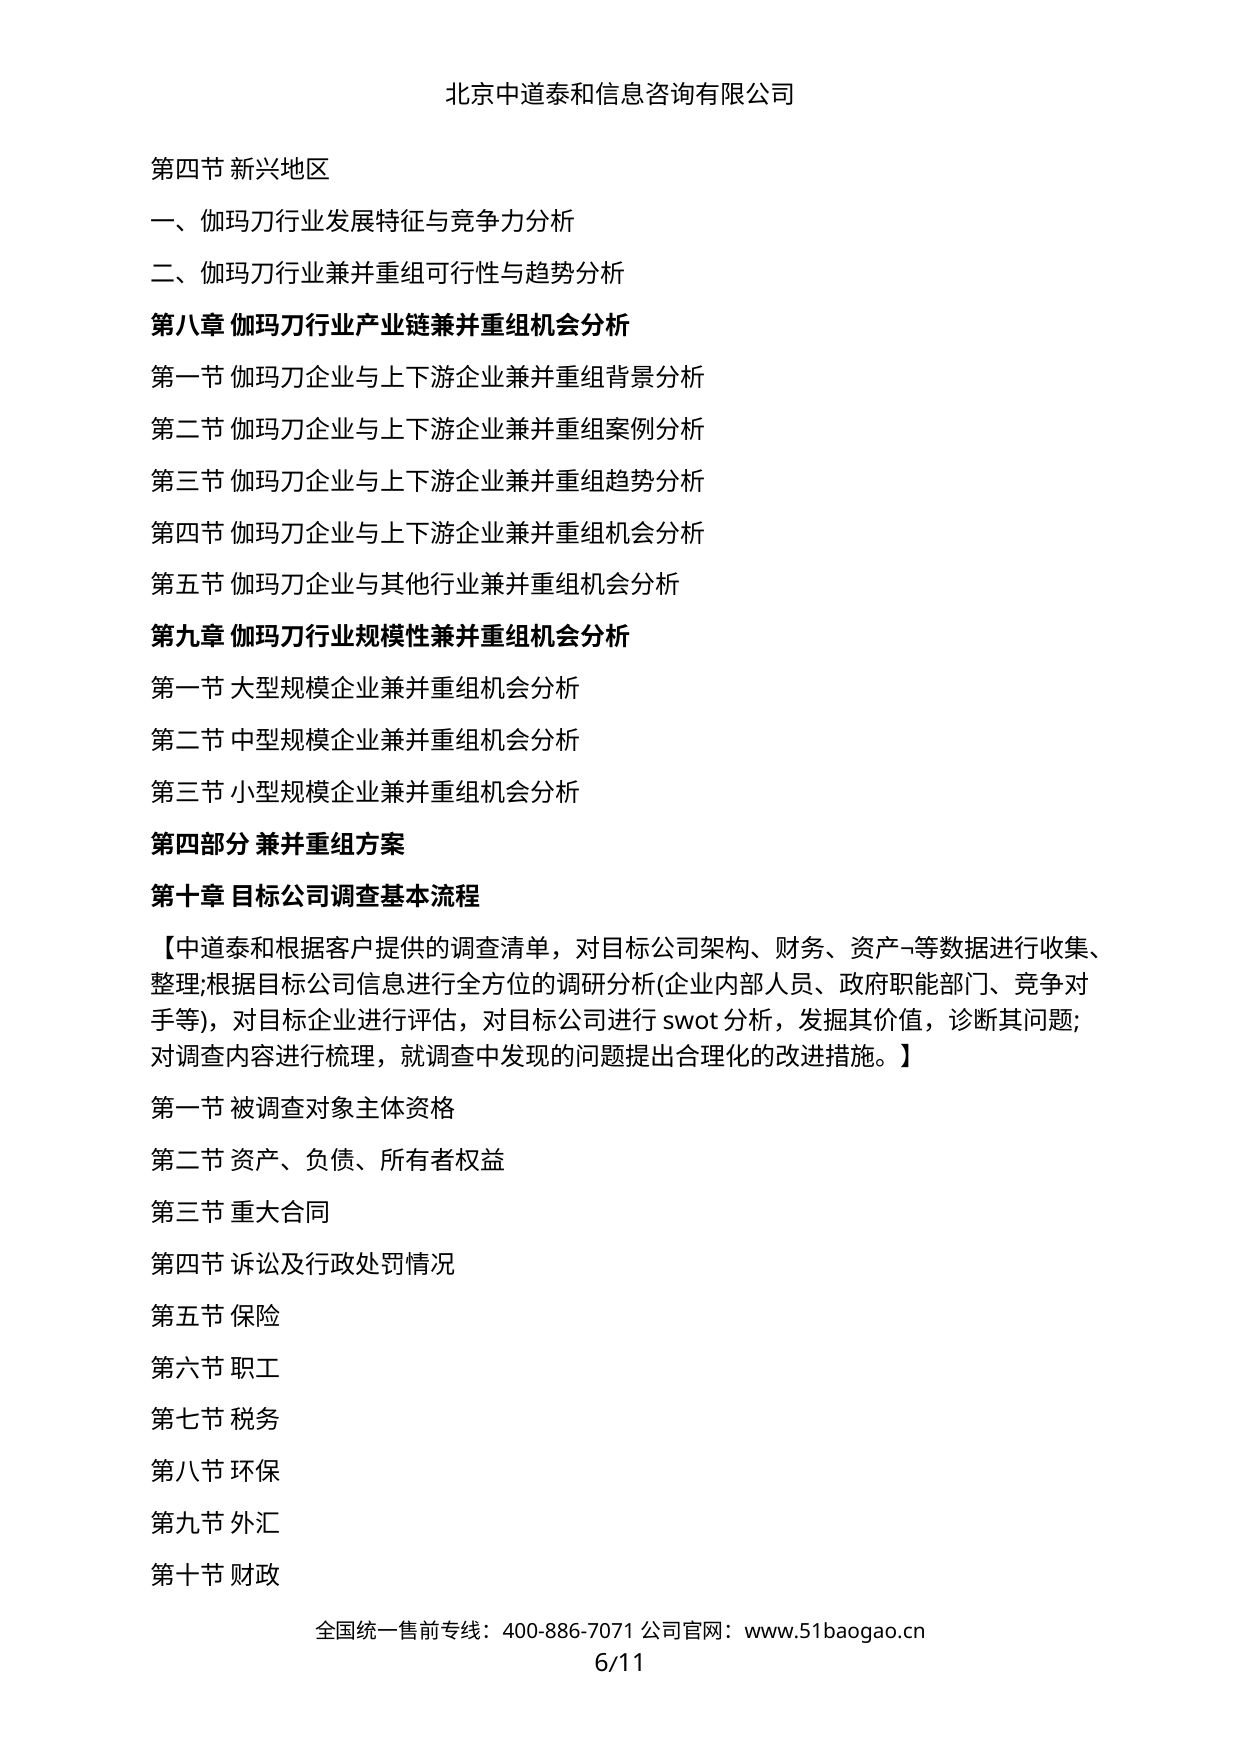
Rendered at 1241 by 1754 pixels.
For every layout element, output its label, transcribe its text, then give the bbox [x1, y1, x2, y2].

text 第八章 伽玛刀行业产业链兼并重组机会分析 [150, 306, 1090, 342]
text 第四部分 兼并重组方案 [150, 824, 1090, 861]
text 第十节 财政 [150, 1556, 1090, 1592]
text 第二节 伽玛刀企业与上下游企业兼并重组案例分析 [150, 409, 1090, 446]
text 第九章 伽玛刀行业规模性兼并重组机会分析 [150, 617, 1090, 653]
text 第四节 诉讼及行政处罚情况 [150, 1244, 1090, 1281]
text 第五节 伽玛刀企业与其他行业兼并重组机会分析 [150, 565, 1090, 601]
text 第一节 大型规模企业兼并重组机会分析 [150, 669, 1090, 705]
text 第十章 目标公司调查基本流程 [150, 876, 1090, 912]
text 第九节 外汇 [150, 1504, 1090, 1540]
text 【中道泰和根据客户提供的调查清单，对目标公司架构、财务、资产¬等数据进行收集、整理;根据目标公司信息进行全方位的调研分析(企业内部人员、政府职能部门、竞争对手等)，对目标企业进行评估，对目标公司进行swot分析，发掘其价值，诊断其问题;对调查内容进行梳理，就调查中发现的问题提出合理化的改进措施。】 [150, 928, 1090, 1073]
text 第五节 保险 [150, 1296, 1090, 1332]
text 第二节 中型规模企业兼并重组机会分析 [150, 721, 1090, 757]
text 第四节 新兴地区 [150, 150, 1090, 186]
text 第三节 伽玛刀企业与上下游企业兼并重组趋势分析 [150, 461, 1090, 497]
text 第六节 职工 [150, 1348, 1090, 1384]
text 第七节 税务 [150, 1400, 1090, 1436]
text 一、伽玛刀行业发展特征与竞争力分析 [150, 202, 1090, 238]
text 第四节 伽玛刀企业与上下游企业兼并重组机会分析 [150, 513, 1090, 549]
text 二、伽玛刀行业兼并重组可行性与趋势分析 [150, 254, 1090, 290]
text 第三节 重大合同 [150, 1192, 1090, 1229]
text 第八节 环保 [150, 1452, 1090, 1488]
text 第一节 被调查对象主体资格 [150, 1089, 1090, 1125]
text 第一节 伽玛刀企业与上下游企业兼并重组背景分析 [150, 357, 1090, 394]
text 第二节 资产、负债、所有者权益 [150, 1141, 1090, 1177]
text 第三节 小型规模企业兼并重组机会分析 [150, 772, 1090, 809]
